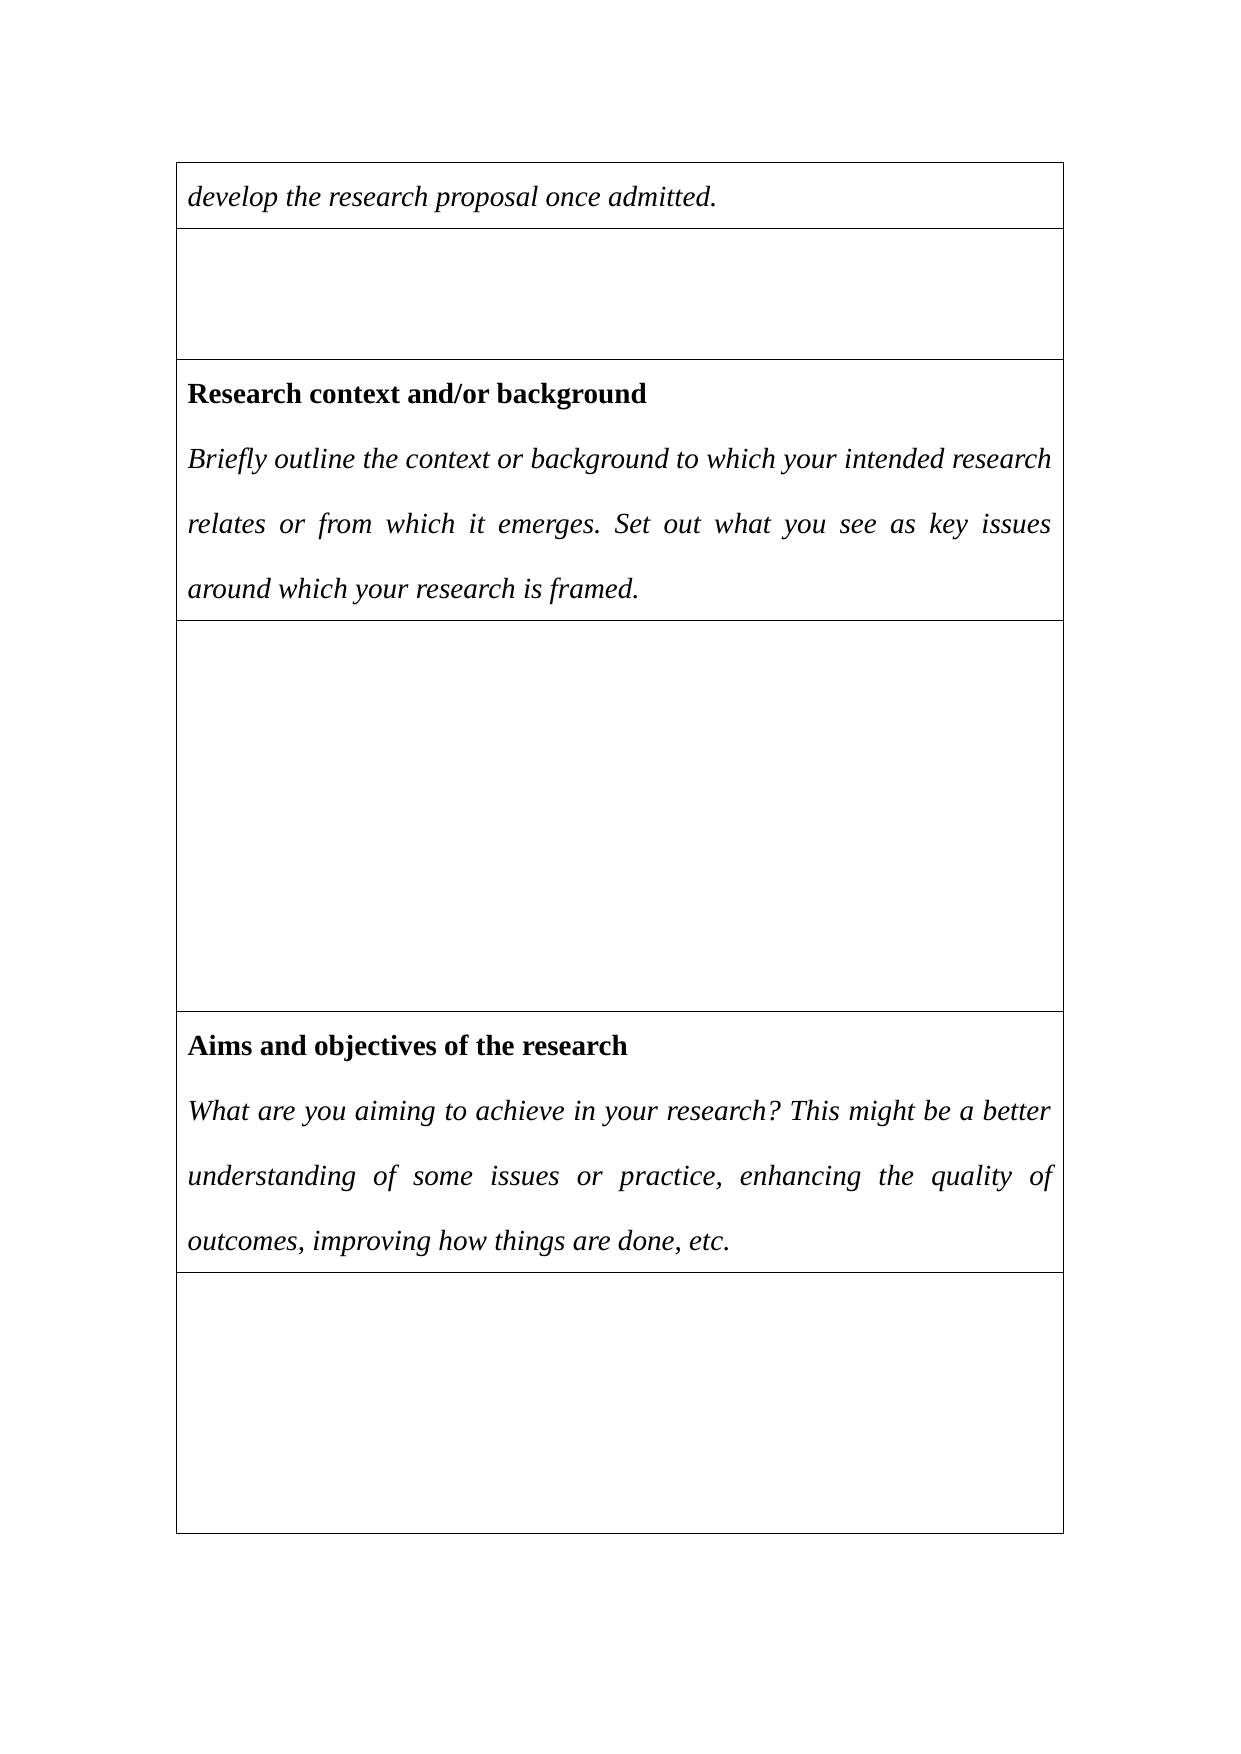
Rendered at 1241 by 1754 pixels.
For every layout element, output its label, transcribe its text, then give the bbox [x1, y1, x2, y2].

table_cell [177, 229, 1063, 359]
table_cell [177, 621, 1063, 1011]
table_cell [177, 163, 1063, 228]
table_cell Research context and/or background Briefly outline the context or background to which your intended research relates or from which it emerges. Set out what you see as key issues around which your research is framed. [177, 360, 1063, 620]
table_cell [177, 1273, 1063, 1533]
table_cell Aims and objectives of the research What are you aiming to achieve in your research? This might be a better understanding of some issues or practice, enhancing the quality of outcomes, improving how things are done, etc. [177, 1012, 1063, 1272]
